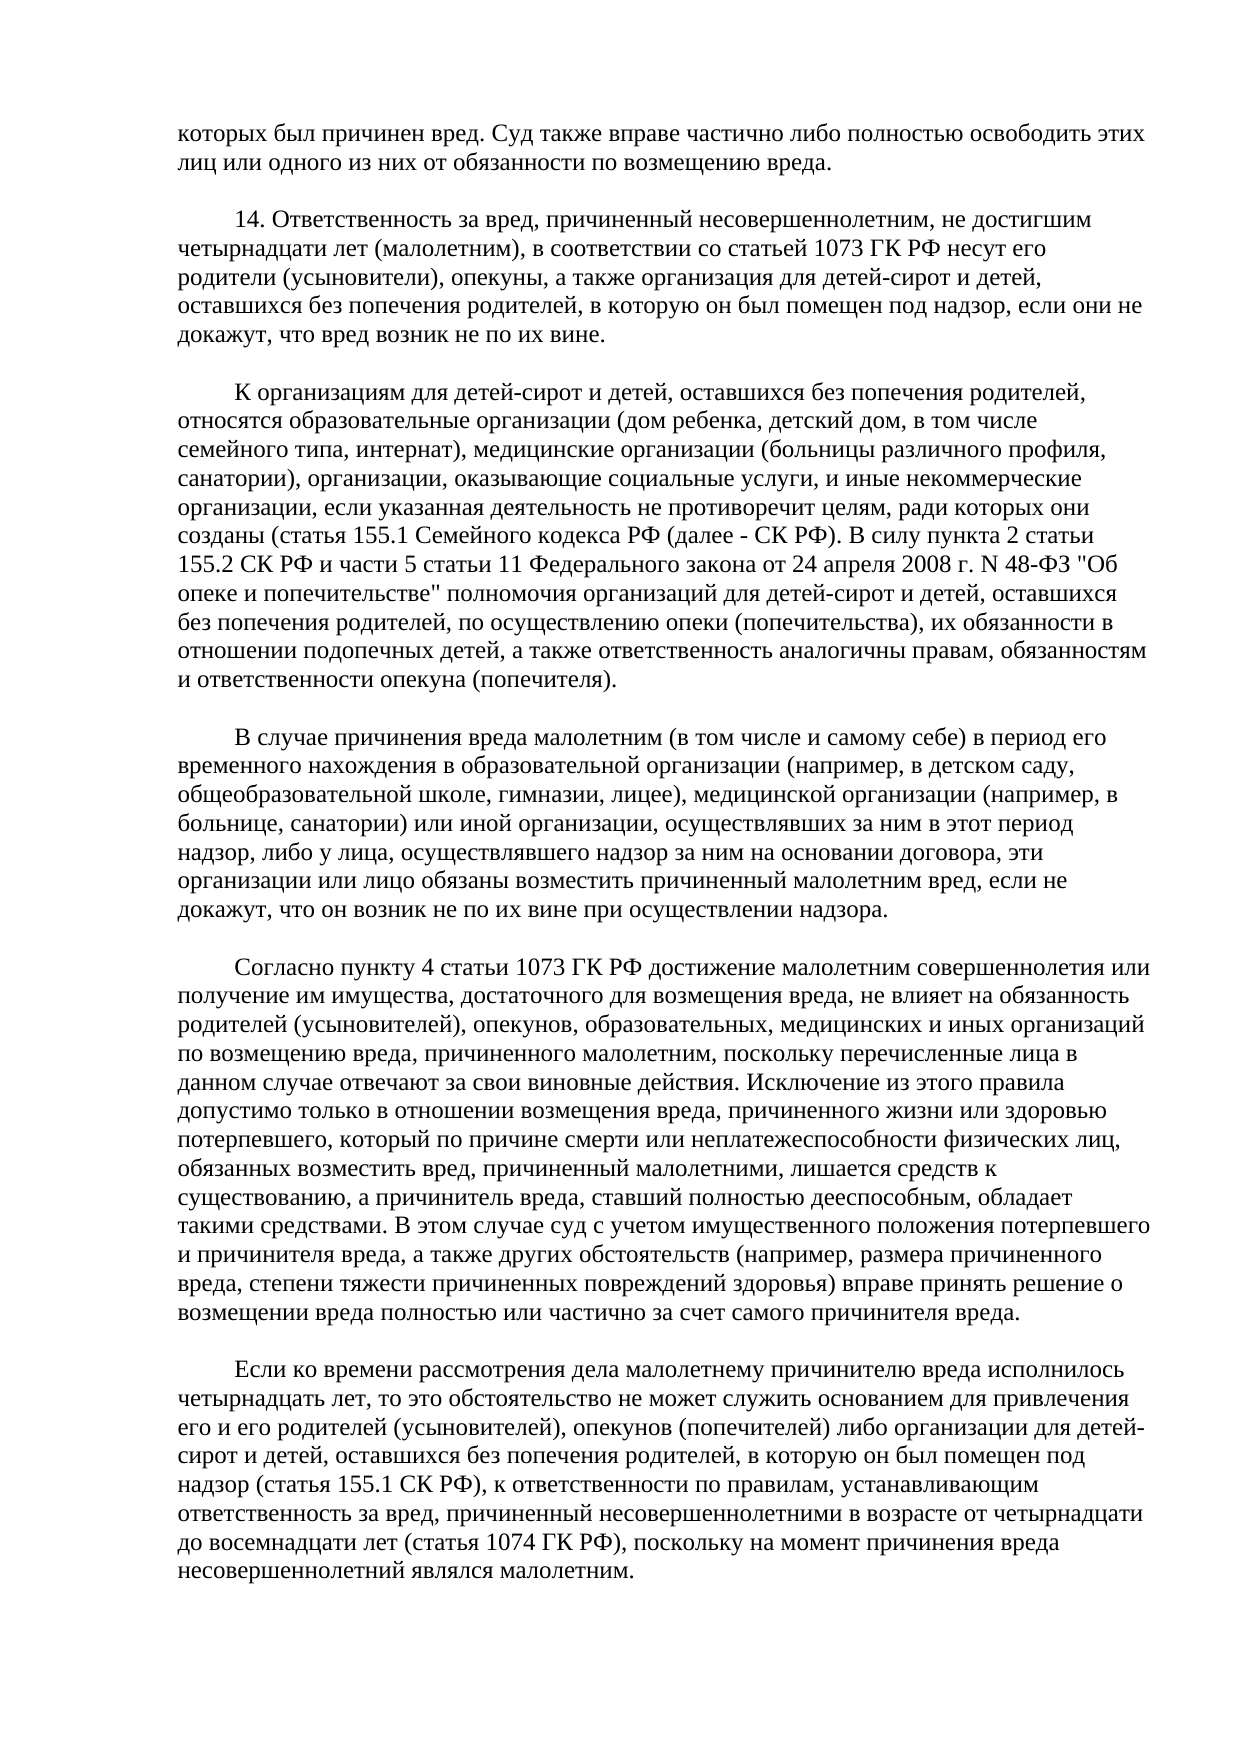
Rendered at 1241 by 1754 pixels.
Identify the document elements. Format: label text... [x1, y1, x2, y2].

text Если ко времени рассмотрения дела малолетнему причинителю вреда исполнилось четырнадцать лет, то это обстоятельство не может служить основанием для привлечения его и его родителей (усыновителей), опекунов (попечителей) либо организации для детей-сирот и детей, оставшихся без попечения родителей, в которую он был помещен под надзор (статья 155.1 СК РФ), к ответственности по правилам, устанавливающим ответственность за вред, причиненный несовершеннолетними в возрасте от четырнадцати до восемнадцати лет (статья 1074 ГК РФ), поскольку на момент причинения вреда несовершеннолетний являлся малолетним. [177, 1354, 1152, 1584]
text В случае причинения вреда малолетним (в том числе и самому себе) в период его временного нахождения в образовательной организации (например, в детском саду, общеобразовательной школе, гимназии, лицее), медицинской организации (например, в больнице, санатории) или иной организации, осуществлявших за ним в этот период надзор, либо у лица, осуществлявшего надзор за ним на основании договора, эти организации или лицо обязаны возместить причиненный малолетним вред, если не докажут, что он возник не по их вине при осуществлении надзора. [177, 722, 1152, 923]
text Согласно пункту 4 статьи 1073 ГК РФ достижение малолетним совершеннолетия или получение им имущества, достаточного для возмещения вреда, не влияет на обязанность родителей (усыновителей), опекунов, образовательных, медицинских и иных организаций по возмещению вреда, причиненного малолетним, поскольку перечисленные лица в данном случае отвечают за свои виновные действия. Исключение из этого правила допустимо только в отношении возмещения вреда, причиненного жизни или здоровью потерпевшего, который по причине смерти или неплатежеспособности физических лиц, обязанных возместить вред, причиненный малолетними, лишается средств к существованию, а причинитель вреда, ставший полностью дееспособным, обладает такими средствами. В этом случае суд с учетом имущественного положения потерпевшего и причинителя вреда, а также других обстоятельств (например, размера причиненного вреда, степени тяжести причиненных повреждений здоровья) вправе принять решение о возмещении вреда полностью или частично за счет самого причинителя вреда. [177, 952, 1152, 1326]
text К организациям для детей-сирот и детей, оставшихся без попечения родителей, относятся образовательные организации (дом ребенка, детский дом, в том числе семейного типа, интернат), медицинские организации (больницы различного профиля, санатории), организации, оказывающие социальные услуги, и иные некоммерческие организации, если указанная деятельность не противоречит целям, ради которых они созданы (статья 155.1 Семейного кодекса РФ (далее - СК РФ). В силу пункта 2 статьи 155.2 СК РФ и части 5 статьи 11 Федерального закона от 24 апреля 2008 г. N 48-ФЗ "Об опеке и попечительстве" полномочия организаций для детей-сирот и детей, оставшихся без попечения родителей, по осуществлению опеки (попечительства), их обязанности в отношении подопечных детей, а также ответственность аналогичны правам, обязанностям и ответственности опекуна (попечителя). [177, 377, 1152, 693]
text 14. Ответственность за вред, причиненный несовершеннолетним, не достигшим четырнадцати лет (малолетним), в соответствии со статьей 1073 ГК РФ несут его родители (усыновители), опекуны, а также организация для детей-сирот и детей, оставшихся без попечения родителей, в которую он был помещен под надзор, если они не докажут, что вред возник не по их вине. [177, 204, 1152, 348]
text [177, 118, 1152, 176]
